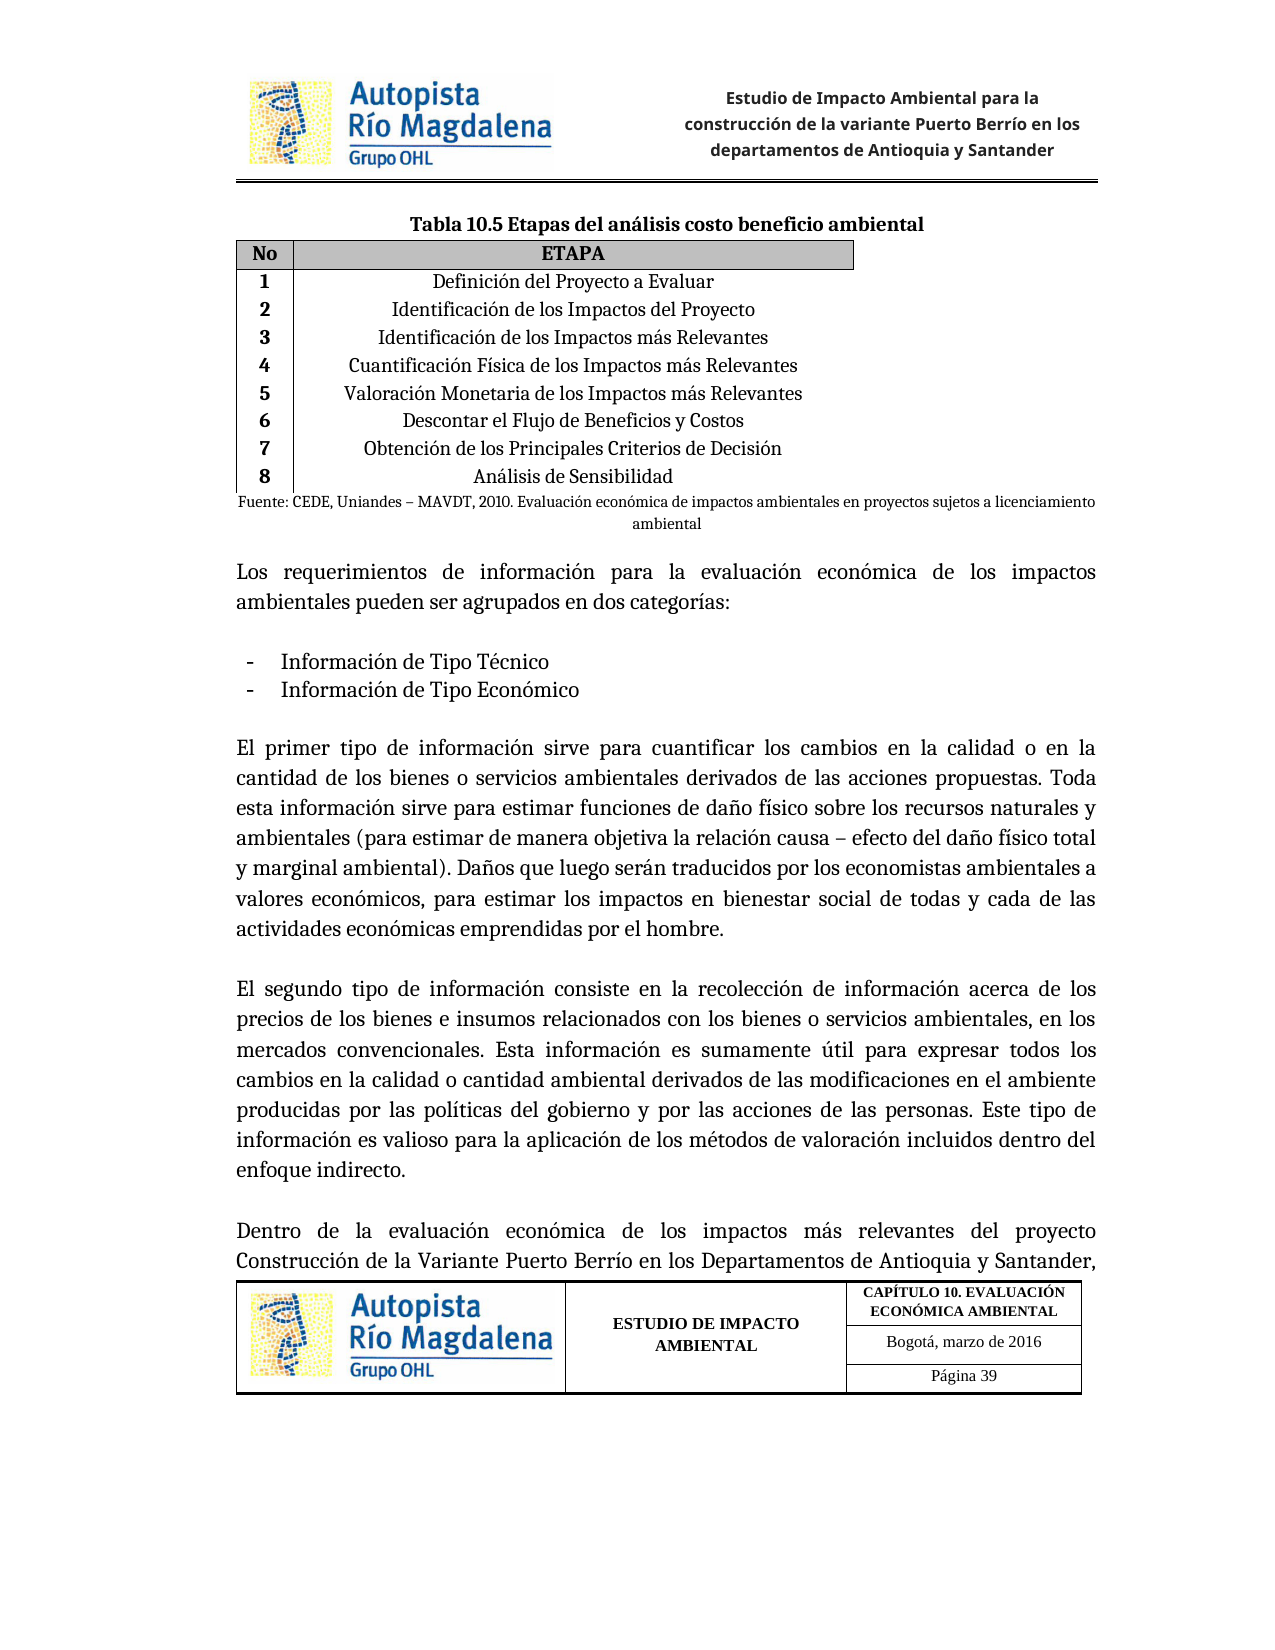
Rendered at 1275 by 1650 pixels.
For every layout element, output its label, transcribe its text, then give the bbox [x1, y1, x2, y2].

table_cell Valoración Monetaria de los Impactos más Relevantes [294, 381, 853, 409]
table_cell 3 [237, 326, 293, 353]
table_header ETAPA [294, 241, 853, 269]
table_cell 2 [237, 298, 293, 326]
table_cell 7 [237, 437, 293, 465]
table_cell Identificación de los Impactos más Relevantes [294, 326, 853, 353]
text Fuente: CEDE, Uniandes – MAVDT, 2010. Evaluación económica de impactos ambientales en proyectos sujetos a licenciamiento ambiental [236, 492, 1098, 534]
text Tabla 10.5 Etapas del análisis costo beneficio ambiental [236, 213, 1098, 237]
table_cell Cuantificación Física de los Impactos más Relevantes [294, 354, 853, 381]
table_header No [237, 241, 293, 269]
table_cell Obtención de los Principales Criterios de Decisión [294, 437, 853, 465]
table_cell 4 [237, 354, 293, 381]
table_cell Definición del Proyecto a Evaluar [294, 270, 853, 298]
picture [247, 73, 555, 172]
text Los requerimientos de información para la evaluación económica de los impactos ambientales pueden ser agrupados en dos categorías: [236, 558, 1098, 615]
text El segundo tipo de información consiste en la recolección de información acerca de los precios de los bienes e insumos relacionados con los bienes o servicios ambientales, en los mercados convencionales. Esta información es sumamente útil para expresar todos los cambios en la calidad o cantidad ambiental derivados de las modificaciones en el ambiente producidas por las políticas del gobierno y por las acciones de las personas. Este tipo de información es valioso para la aplicación de los métodos de valoración incluidos dentro del enfoque indirecto. [236, 976, 1098, 1183]
table_cell 5 [237, 381, 293, 409]
table_cell Descontar el Flujo de Beneficios y Costos [294, 409, 853, 437]
table_cell Análisis de Sensibilidad [294, 465, 853, 492]
table_cell 1 [237, 270, 293, 298]
picture [248, 1285, 555, 1384]
table_cell 8 [237, 465, 293, 492]
list Información de Tipo Económico [243, 677, 1098, 704]
text El primer tipo de información sirve para cuantificar los cambios en la calidad o en la cantidad de los bienes o servicios ambientales derivados de las acciones propuestas. Toda esta información sirve para estimar funciones de daño físico sobre los recursos naturales y ambientales (para estimar de manera objetiva la relación causa – efecto del daño físico total y marginal ambiental). Daños que luego serán traducidos por los economistas ambientales a valores económicos, para estimar los impactos en bienestar social de todas y cada de las actividades económicas emprendidas por el hombre. [236, 734, 1098, 942]
list Información de Tipo Técnico [243, 649, 1098, 677]
table_cell Identificación de los Impactos del Proyecto [294, 298, 853, 326]
table_cell 6 [237, 409, 293, 437]
